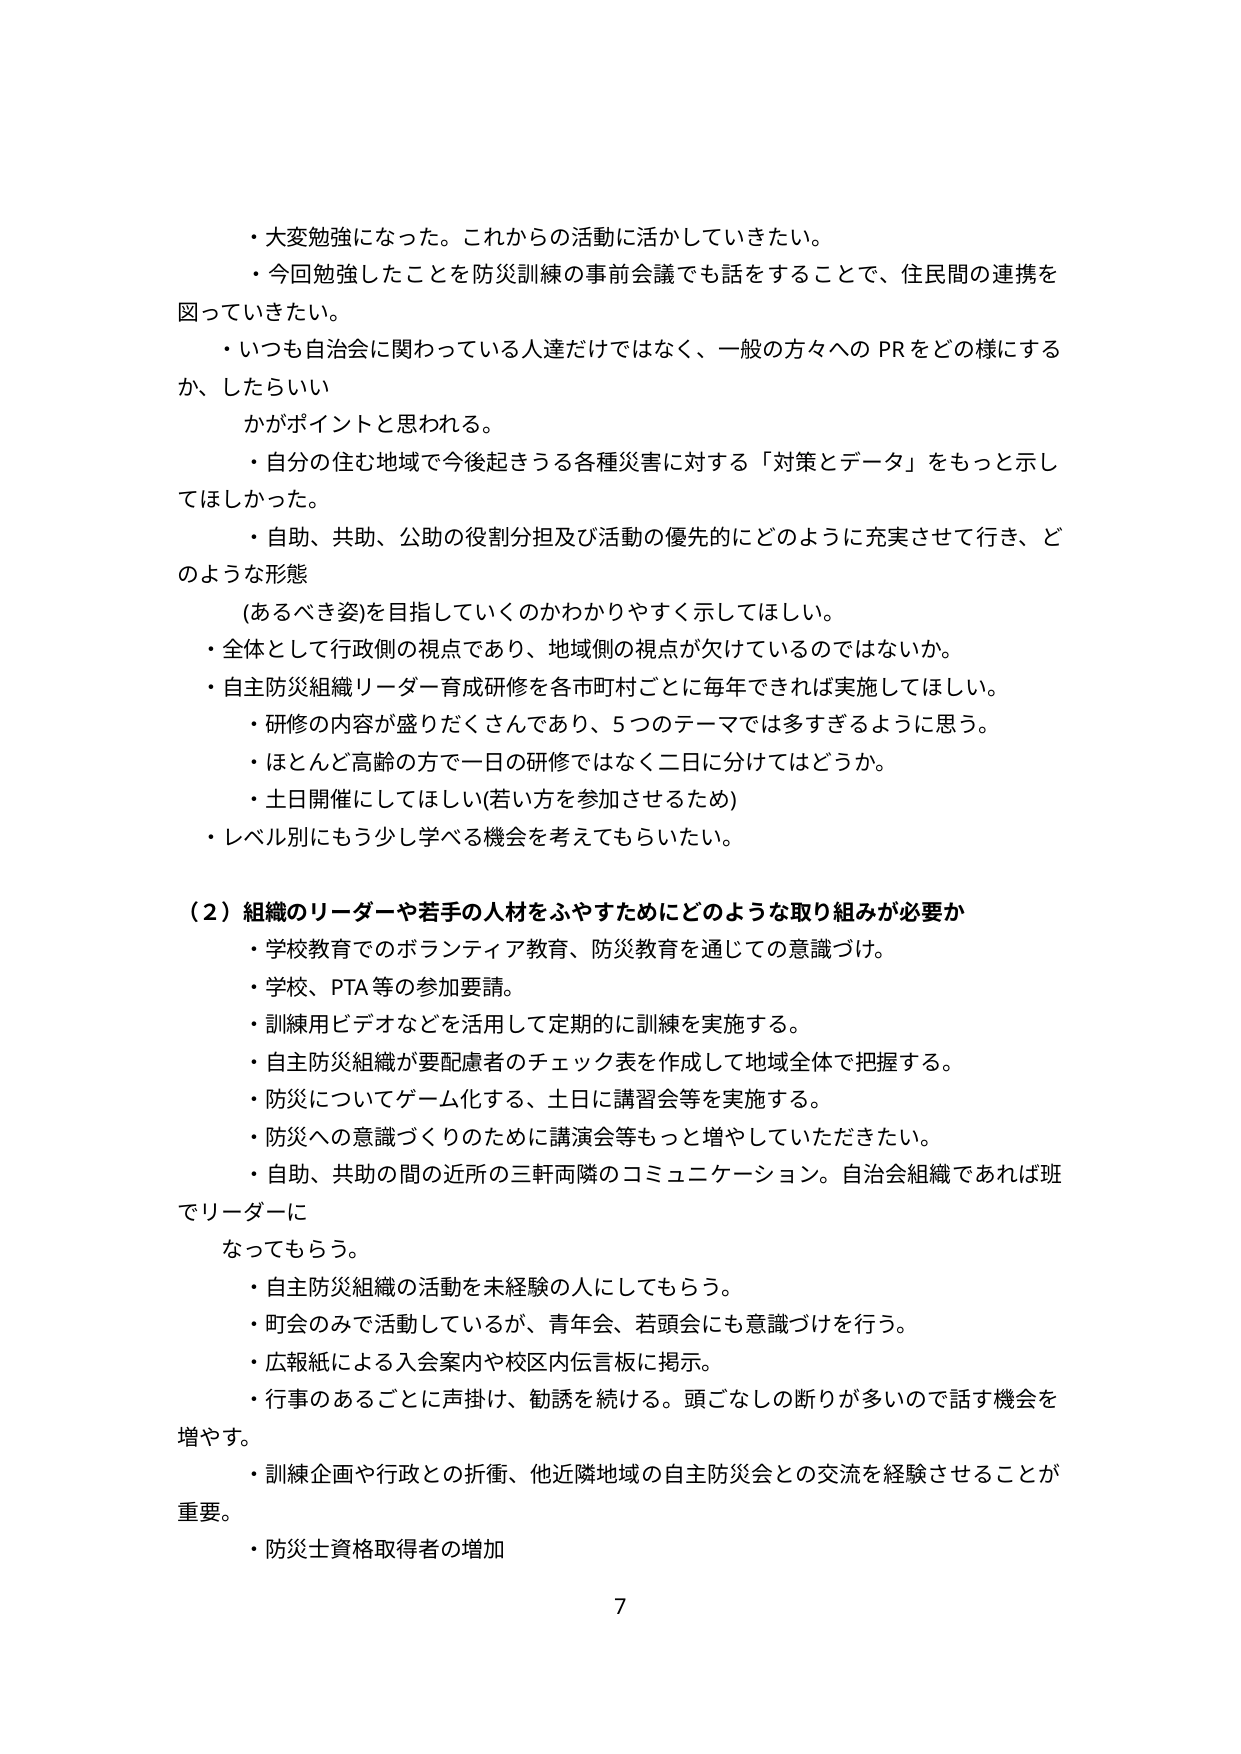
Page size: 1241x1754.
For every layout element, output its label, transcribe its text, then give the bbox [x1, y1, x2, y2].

text ・訓練企画や行政との折衝、他近隣地域の自主防災会との交流を経験させることが重要。 [177, 1454, 1063, 1529]
text ・土日開催にしてほしい(若い方を参加させるため) [177, 779, 1063, 817]
text ・自主防災組織が要配慮者のチェック表を作成して地域全体で把握する。 [177, 1042, 1063, 1079]
text ・行事のあるごとに声掛け、勧誘を続ける。頭ごなしの断りが多いので話す機会を増やす。 [177, 1379, 1063, 1454]
text ・自分の住む地域で今後起きうる各種災害に対する「対策とデータ」をもっと示してほしかった。 [177, 442, 1063, 517]
text ・防災への意識づくりのために講演会等もっと増やしていただきたい。 [177, 1117, 1063, 1154]
text かがポイントと思われる。 [177, 404, 1063, 442]
text ・広報紙による入会案内や校区内伝言板に掲示。 [177, 1342, 1063, 1379]
text (あるべき姿)を目指していくのかわかりやすく示してほしい。 [177, 592, 1063, 629]
text ・全体として行政側の視点であり、地域側の視点が欠けているのではないか。 [177, 629, 1063, 667]
text ・レベル別にもう少し学べる機会を考えてもらいたい。 [177, 817, 1063, 854]
text ・自助、共助の間の近所の三軒両隣のコミュニケーション。自治会組織であれば班でリーダーに [177, 1154, 1063, 1229]
text ・防災士資格取得者の増加 [177, 1529, 1063, 1567]
text ・防災についてゲーム化する、土日に講習会等を実施する。 [177, 1079, 1063, 1117]
text ・自助、共助、公助の役割分担及び活動の優先的にどのように充実させて行き、どのような形態 [177, 517, 1063, 592]
text ・研修の内容が盛りだくさんであり、5つのテーマでは多すぎるように思う。 [177, 704, 1063, 742]
text ・学校、PTA等の参加要請。 [177, 967, 1063, 1004]
text ・町会のみで活動しているが、青年会、若頭会にも意識づけを行う。 [177, 1304, 1063, 1342]
text ・いつも自治会に関わっている人達だけではなく、一般の方々へのPRをどの様にするか、したらいい [177, 329, 1063, 404]
text ・今回勉強したことを防災訓練の事前会議でも話をすることで、住民間の連携を図っていきたい。 [177, 254, 1063, 329]
text ・学校教育でのボランティア教育、防災教育を通じての意識づけ。 [177, 929, 1063, 967]
text ・大変勉強になった。これからの活動に活かしていきたい。 [177, 217, 1063, 254]
text ・自主防災組織の活動を未経験の人にしてもらう。 [177, 1267, 1063, 1304]
text ・自主防災組織リーダー育成研修を各市町村ごとに毎年できれば実施してほしい。 [177, 667, 1063, 704]
text （２）組織のリーダーや若手の人材をふやすためにどのような取り組みが必要か [177, 892, 1063, 929]
text なってもらう。 [177, 1229, 1063, 1267]
text ・訓練用ビデオなどを活用して定期的に訓練を実施する。 [177, 1004, 1063, 1042]
text ・ほとんど高齢の方で一日の研修ではなく二日に分けてはどうか。 [177, 742, 1063, 779]
